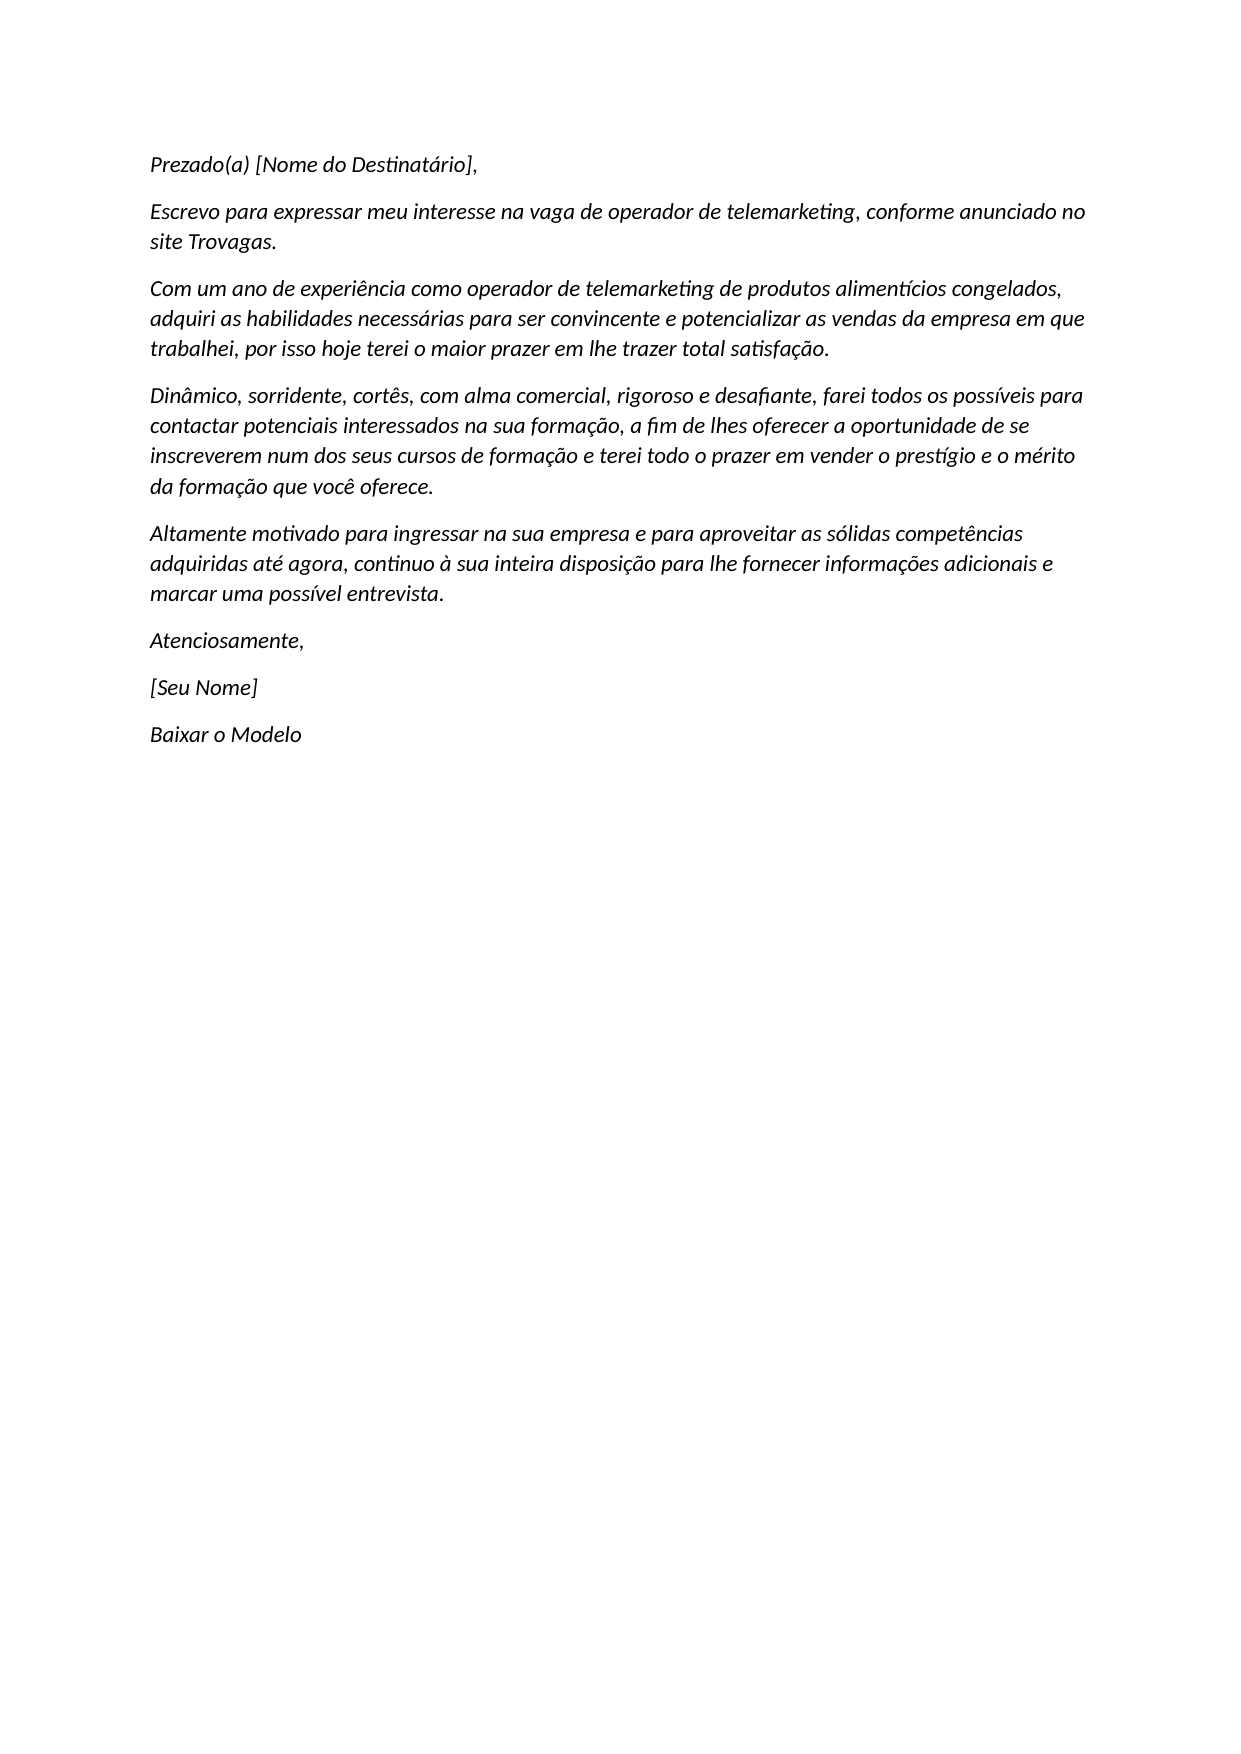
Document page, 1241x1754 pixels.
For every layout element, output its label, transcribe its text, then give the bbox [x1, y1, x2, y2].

text [Seu Nome] [150, 673, 1090, 701]
text Dinâmico, sorridente, cortês, com alma comercial, rigoroso e desafiante, farei todos os possíveis para contactar potenciais interessados ​​na sua formação, a fim de lhes oferecer a oportunidade de se inscreverem num dos seus cursos de formação e terei todo o prazer em vender o prestígio e o mérito da formação que você oferece. [150, 381, 1090, 500]
text Escrevo para expressar meu interesse na vaga de operador de telemarketing, conforme anunciado no site Trovagas. [150, 197, 1090, 255]
text Com um ano de experiência como operador de telemarketing de produtos alimentícios congelados, adquiri as habilidades necessárias para ser convincente e potencializar as vendas da empresa em que trabalhei, por isso hoje terei o maior prazer em lhe trazer total satisfação. [150, 274, 1090, 362]
text Prezado(a) [Nome do Destinatário], [150, 150, 1090, 178]
text Baixar o Modelo [150, 720, 1090, 748]
text Atenciosamente, [150, 626, 1090, 654]
text Altamente motivado para ingressar na sua empresa e para aproveitar as sólidas competências adquiridas até agora, continuo à sua inteira disposição para lhe fornecer informações adicionais e marcar uma possível entrevista. [150, 519, 1090, 607]
